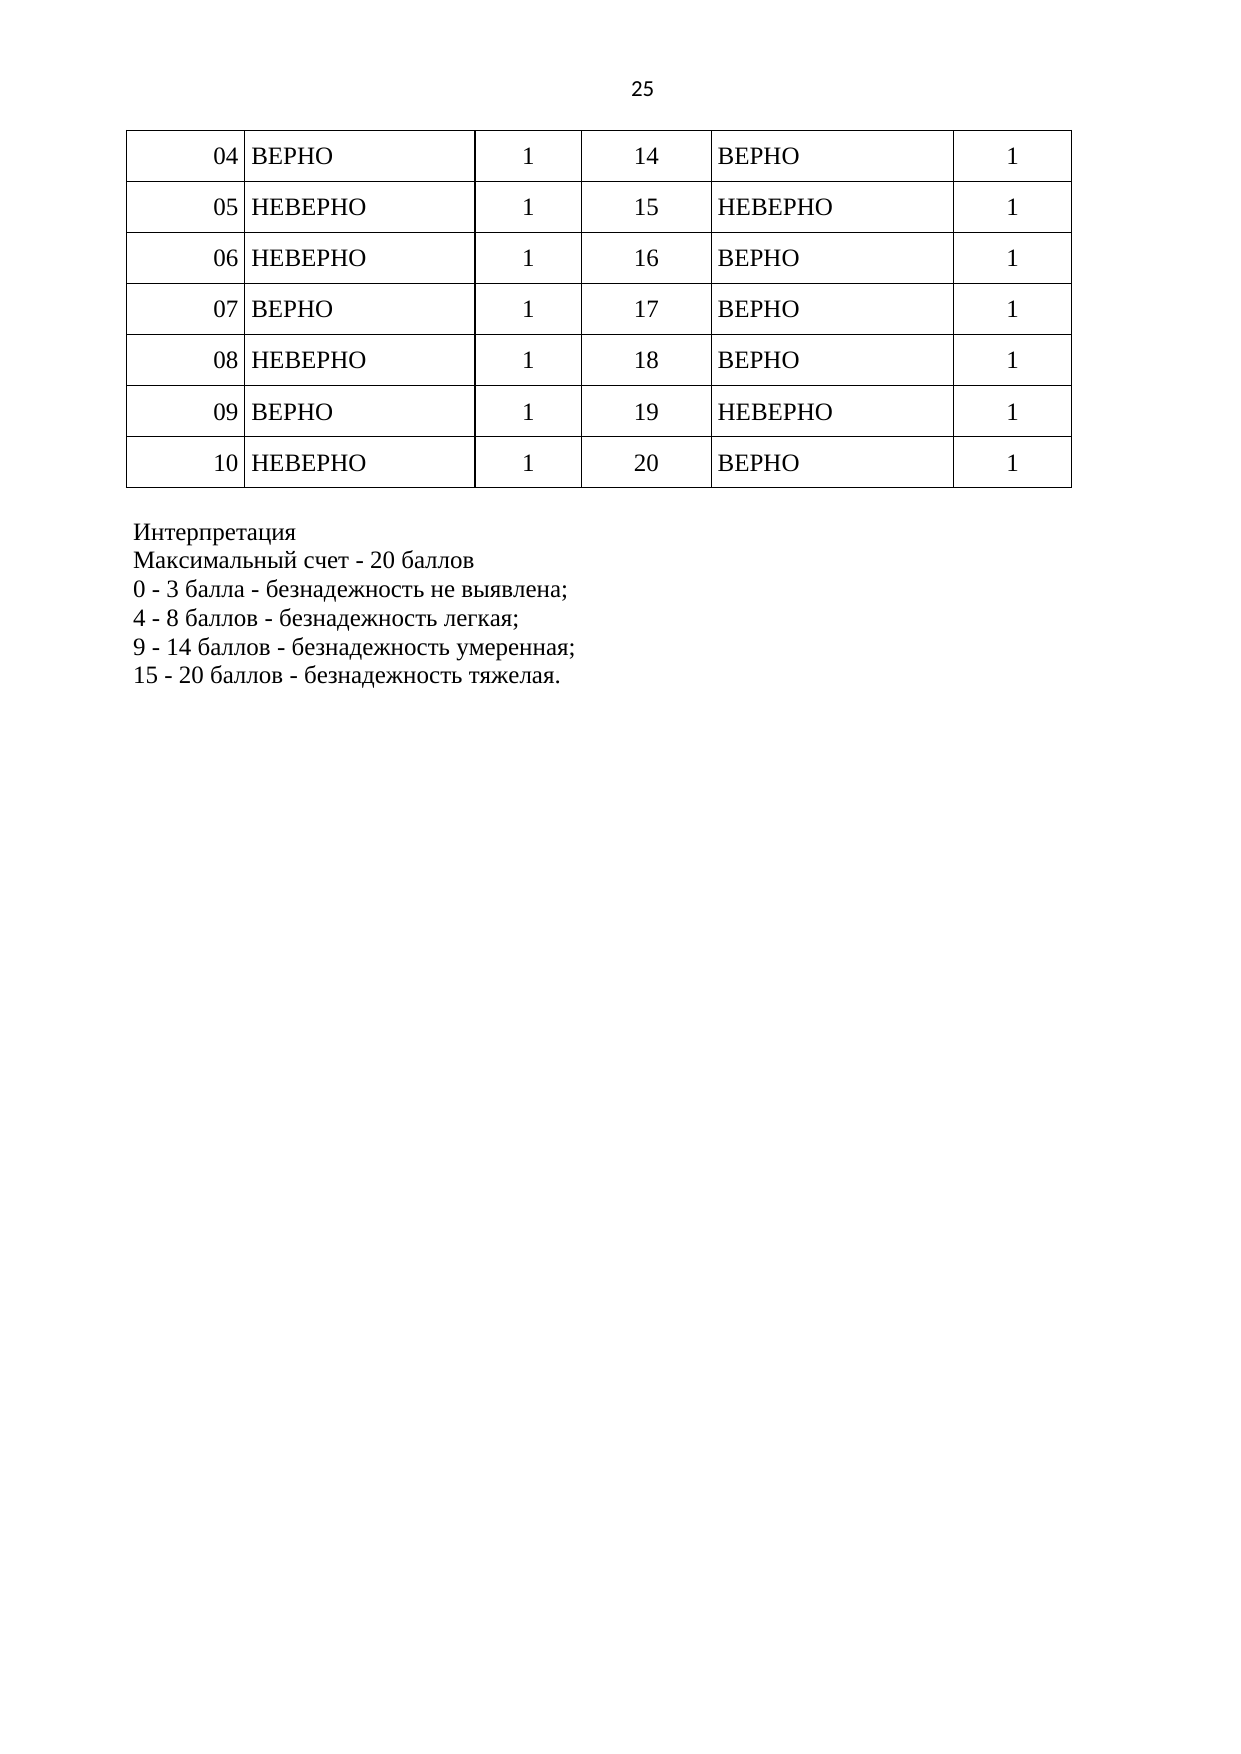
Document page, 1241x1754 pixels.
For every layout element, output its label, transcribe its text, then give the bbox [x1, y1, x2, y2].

text Максимальный счет - 20 баллов [133, 546, 1152, 574]
table_cell 07 [127, 284, 244, 334]
table_cell 1 [476, 182, 581, 232]
table_cell 04 [127, 131, 244, 181]
table_cell 10 [127, 437, 244, 487]
table_cell 20 [582, 437, 711, 487]
table_cell 1 [476, 386, 581, 436]
table_cell НЕВЕРНО [712, 386, 953, 436]
table_cell ВЕРНО [245, 386, 474, 436]
table_cell 17 [582, 284, 711, 334]
table_cell ВЕРНО [712, 233, 953, 283]
table_cell 1 [954, 182, 1071, 232]
table_cell 1 [954, 131, 1071, 181]
table_cell 1 [476, 131, 581, 181]
table_cell НЕВЕРНО [712, 182, 953, 232]
table_cell НЕВЕРНО [245, 182, 474, 232]
table_cell ВЕРНО [712, 335, 953, 385]
table_cell ВЕРНО [712, 437, 953, 487]
table_cell 1 [954, 284, 1071, 334]
table_cell 1 [476, 233, 581, 283]
table_cell 1 [954, 386, 1071, 436]
table_cell НЕВЕРНО [245, 437, 474, 487]
table_cell НЕВЕРНО [245, 335, 474, 385]
table_cell ВЕРНО [712, 284, 953, 334]
table_cell ВЕРНО [712, 131, 953, 181]
table_cell 1 [476, 284, 581, 334]
table_cell 15 [582, 182, 711, 232]
table_cell НЕВЕРНО [245, 233, 474, 283]
text Интерпретация [133, 517, 1152, 546]
table_cell ВЕРНО [245, 284, 474, 334]
table_cell 18 [582, 335, 711, 385]
table_cell 1 [954, 233, 1071, 283]
table_cell 14 [582, 131, 711, 181]
table_cell 19 [582, 386, 711, 436]
table_cell 09 [127, 386, 244, 436]
table_cell 08 [127, 335, 244, 385]
table_cell ВЕРНО [245, 131, 474, 181]
table_cell 1 [954, 335, 1071, 385]
text 0 - 3 балла - безнадежность не выявлена; [133, 574, 1152, 603]
text 9 - 14 баллов - безнадежность умеренная; [133, 632, 1152, 661]
table_cell 16 [582, 233, 711, 283]
table_cell 06 [127, 233, 244, 283]
table_cell 1 [476, 437, 581, 487]
table_cell 1 [476, 335, 581, 385]
text 4 - 8 баллов - безнадежность легкая; [133, 603, 1152, 632]
text 15 - 20 баллов - безнадежность тяжелая. [133, 661, 1152, 689]
table_cell 1 [954, 437, 1071, 487]
table_cell 05 [127, 182, 244, 232]
